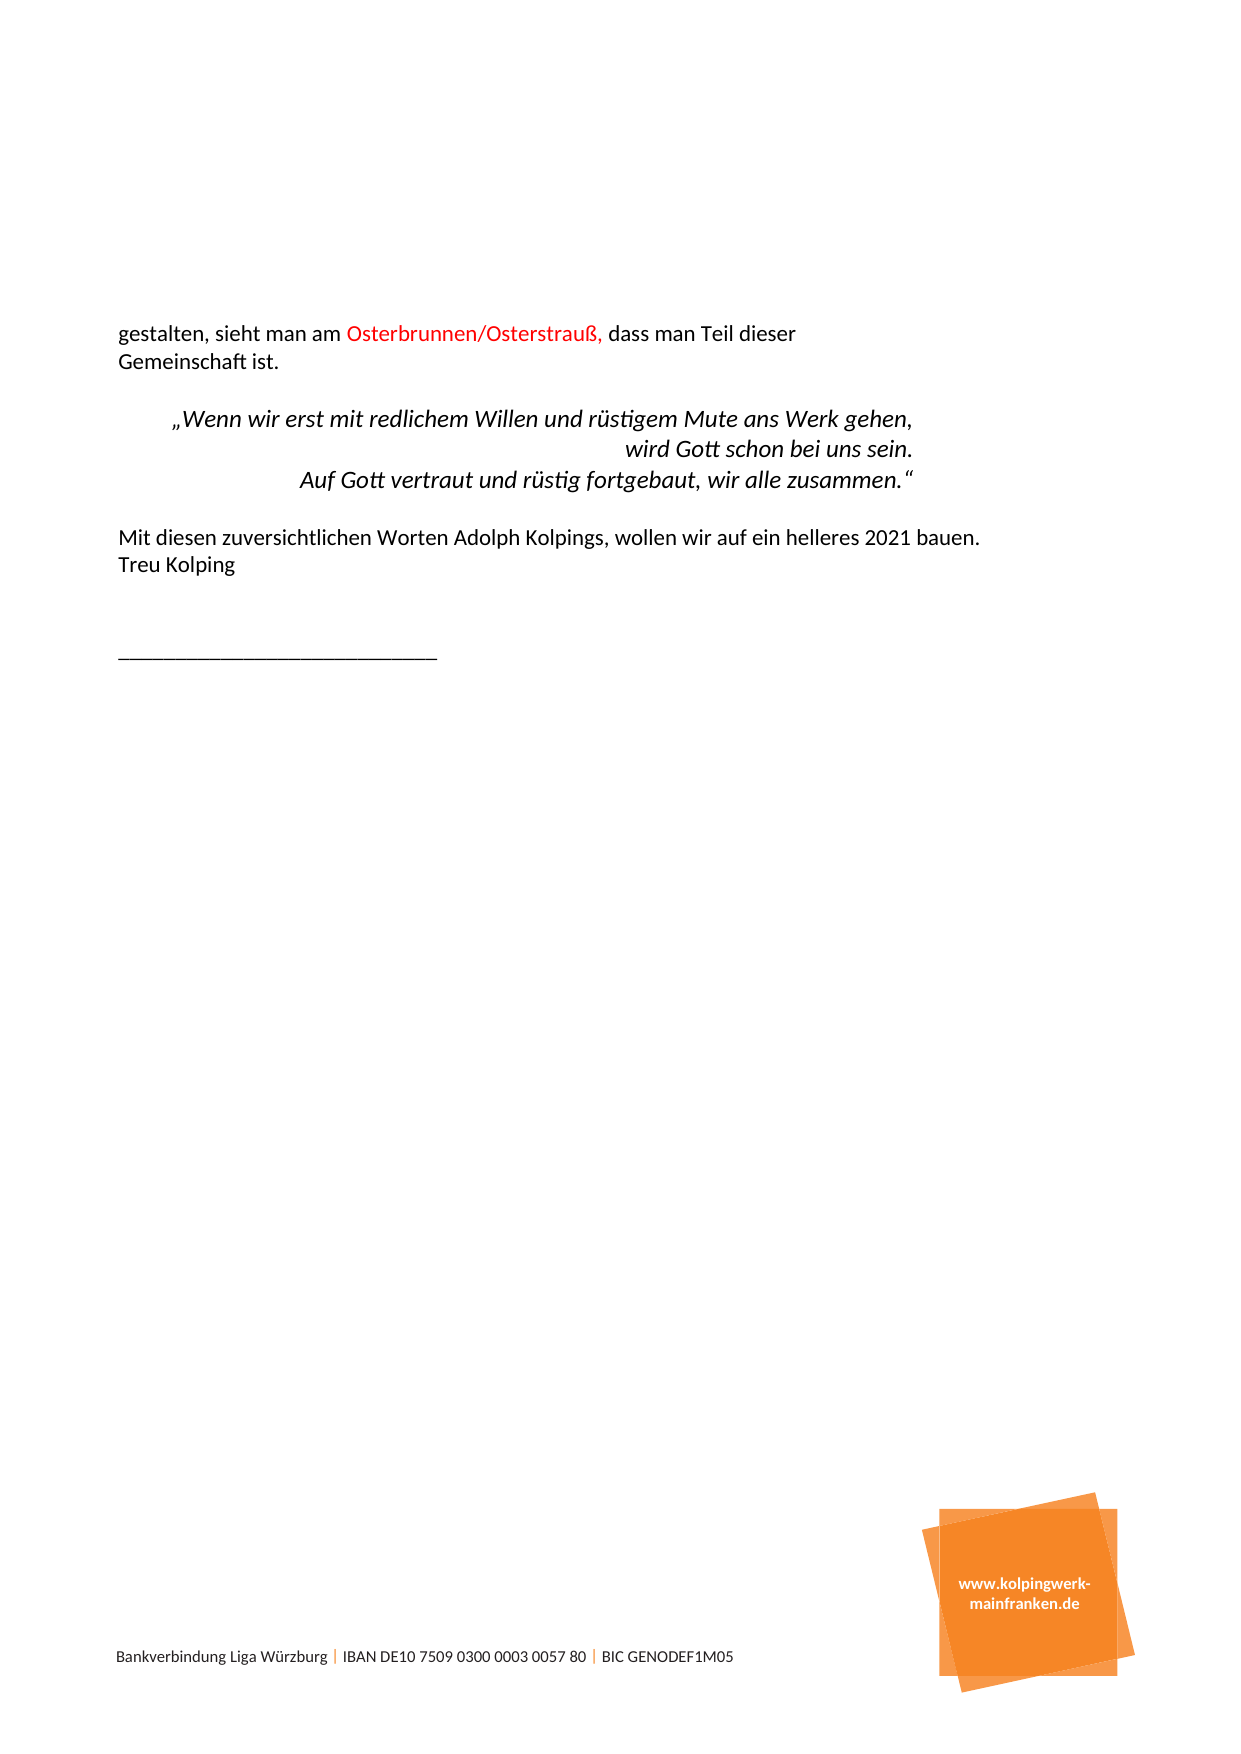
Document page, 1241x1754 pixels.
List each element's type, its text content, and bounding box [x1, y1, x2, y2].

text Mit diesen zuversichtlichen Worten Adolph Kolpings, wollen wir auf ein helleres 2021 bauen. [118, 523, 1063, 551]
text wird Gott schon bei uns sein. [118, 433, 916, 464]
text Treu Kolping [118, 551, 1063, 579]
text „Wenn wir erst mit redlichem Willen und rüstigem Mute ans Werk gehen, [118, 403, 916, 433]
text ____________________________ [118, 635, 1063, 663]
text Auf Gott vertraut und rüstig fortgebaut, wir alle zusammen.“ [118, 464, 916, 494]
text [118, 319, 916, 375]
